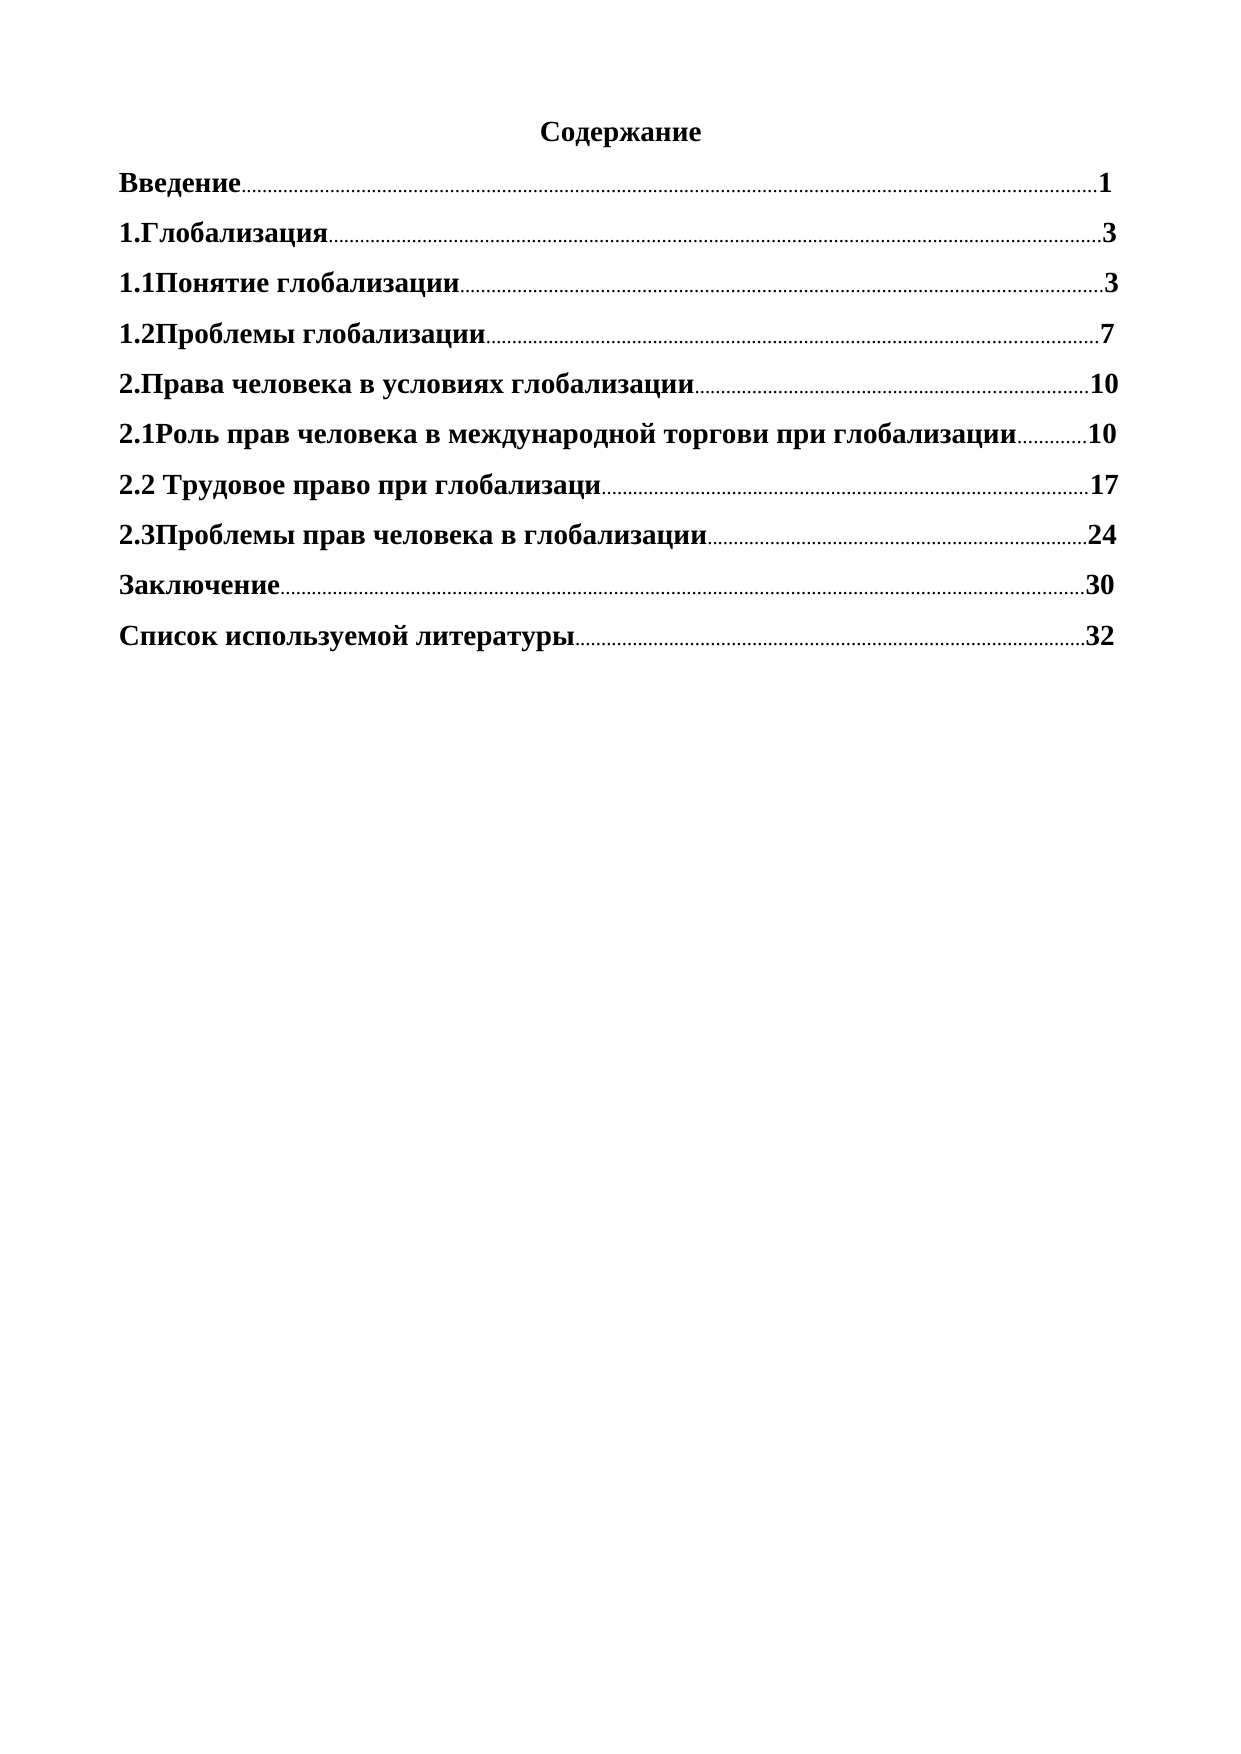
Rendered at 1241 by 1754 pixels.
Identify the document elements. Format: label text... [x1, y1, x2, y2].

text Список используемой литературы 32 [119, 618, 1121, 651]
text 1.2Проблемы глобализации 7 [119, 316, 1121, 349]
text 2.1Роль прав человека в международной торгови при глобализации 10 [119, 416, 1121, 450]
text Введение 1 [119, 165, 1121, 198]
text 1.1Понятие глобализации 3 [119, 266, 1121, 299]
text 2.Права человека в условиях глобализации 10 [119, 366, 1121, 400]
text 2.3Проблемы прав человека в глобализации 24 [119, 517, 1121, 551]
text 2.2 Трудовое право при глобализаци 17 [119, 467, 1121, 500]
text Содержание [539, 114, 1121, 148]
text Заключение 30 [119, 567, 1121, 601]
text 1.Глобализация 3 [119, 215, 1121, 249]
